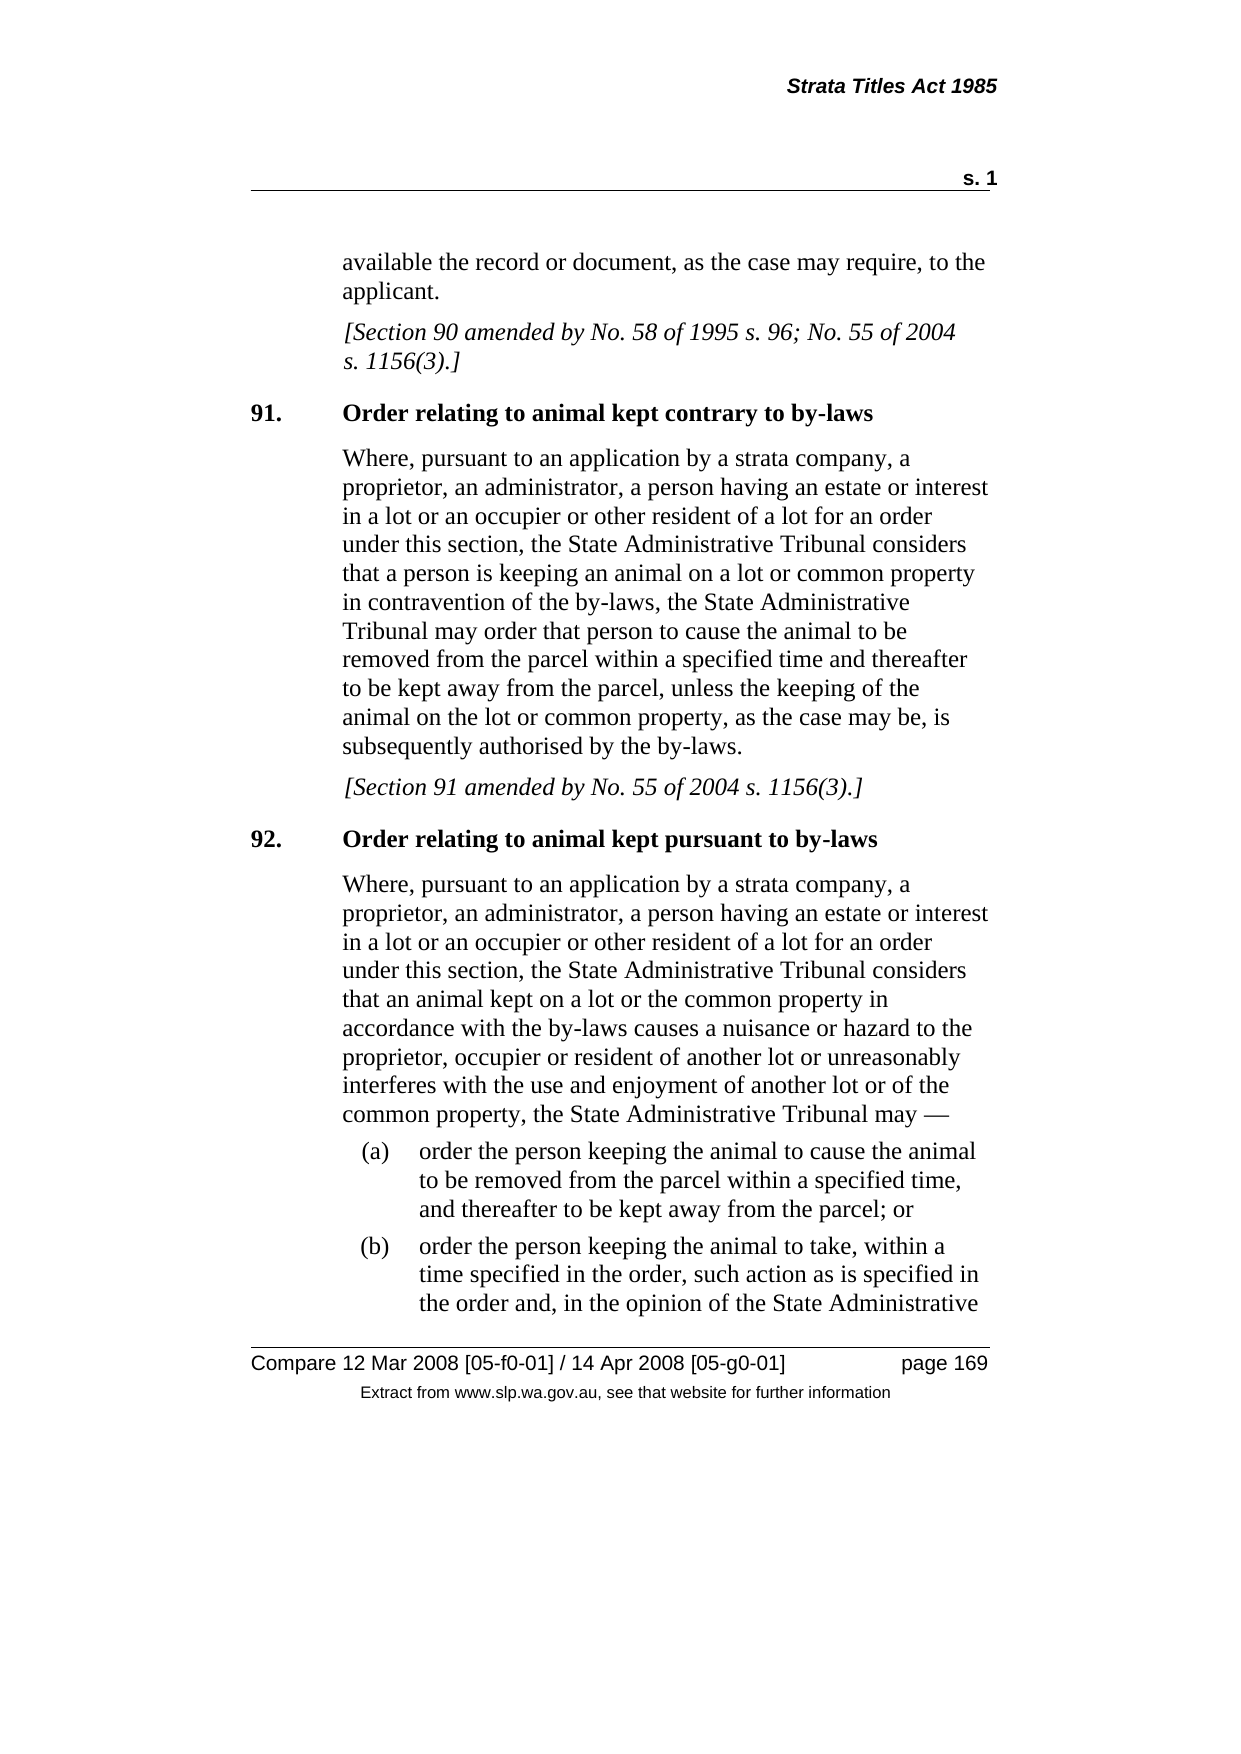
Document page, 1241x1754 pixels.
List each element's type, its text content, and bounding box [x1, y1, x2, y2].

subtitle 92. Order relating to animal kept pursuant to by-laws [251, 824, 990, 852]
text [251, 1231, 990, 1317]
text [Section 91 amended by No. 55 of 2004 s. 1156(3).] [251, 772, 990, 801]
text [251, 247, 990, 305]
subtitle 91. Order relating to animal kept contrary to by-laws [251, 398, 990, 427]
text [Section 90 amended by No. 58 of 1995 s. 96; No. 55 of 2004 s. 1156(3).] [251, 317, 990, 375]
text (a) order the person keeping the animal to cause the animal to be removed from the parcel within a specified time, and thereafter to be kept away from the parcel; or [251, 1136, 990, 1222]
text Where, pursuant to an application by a strata company, a proprietor, an administrator, a person having an estate or interest in a lot or an occupier or other resident of a lot for an order under this section, the State Administrative Tribunal considers that a person is keeping an animal on a lot or common property in contravention of the by-laws, the State Administrative Tribunal may order that person to cause the animal to be removed from the parcel within a specified time and thereafter to be kept away from the parcel, unless the keeping of the animal on the lot or common property, as the case may be, is subsequently authorised by the by-laws. [251, 443, 990, 759]
text Where, pursuant to an application by a strata company, a proprietor, an administrator, a person having an estate or interest in a lot or an occupier or other resident of a lot for an order under this section, the State Administrative Tribunal considers that an animal kept on a lot or the common property in accordance with the by-laws causes a nuisance or hazard to the proprietor, occupier or resident of another lot or unreasonably interferes with the use and enjoyment of another lot or of the common property, the State Administrative Tribunal may — [251, 869, 990, 1128]
